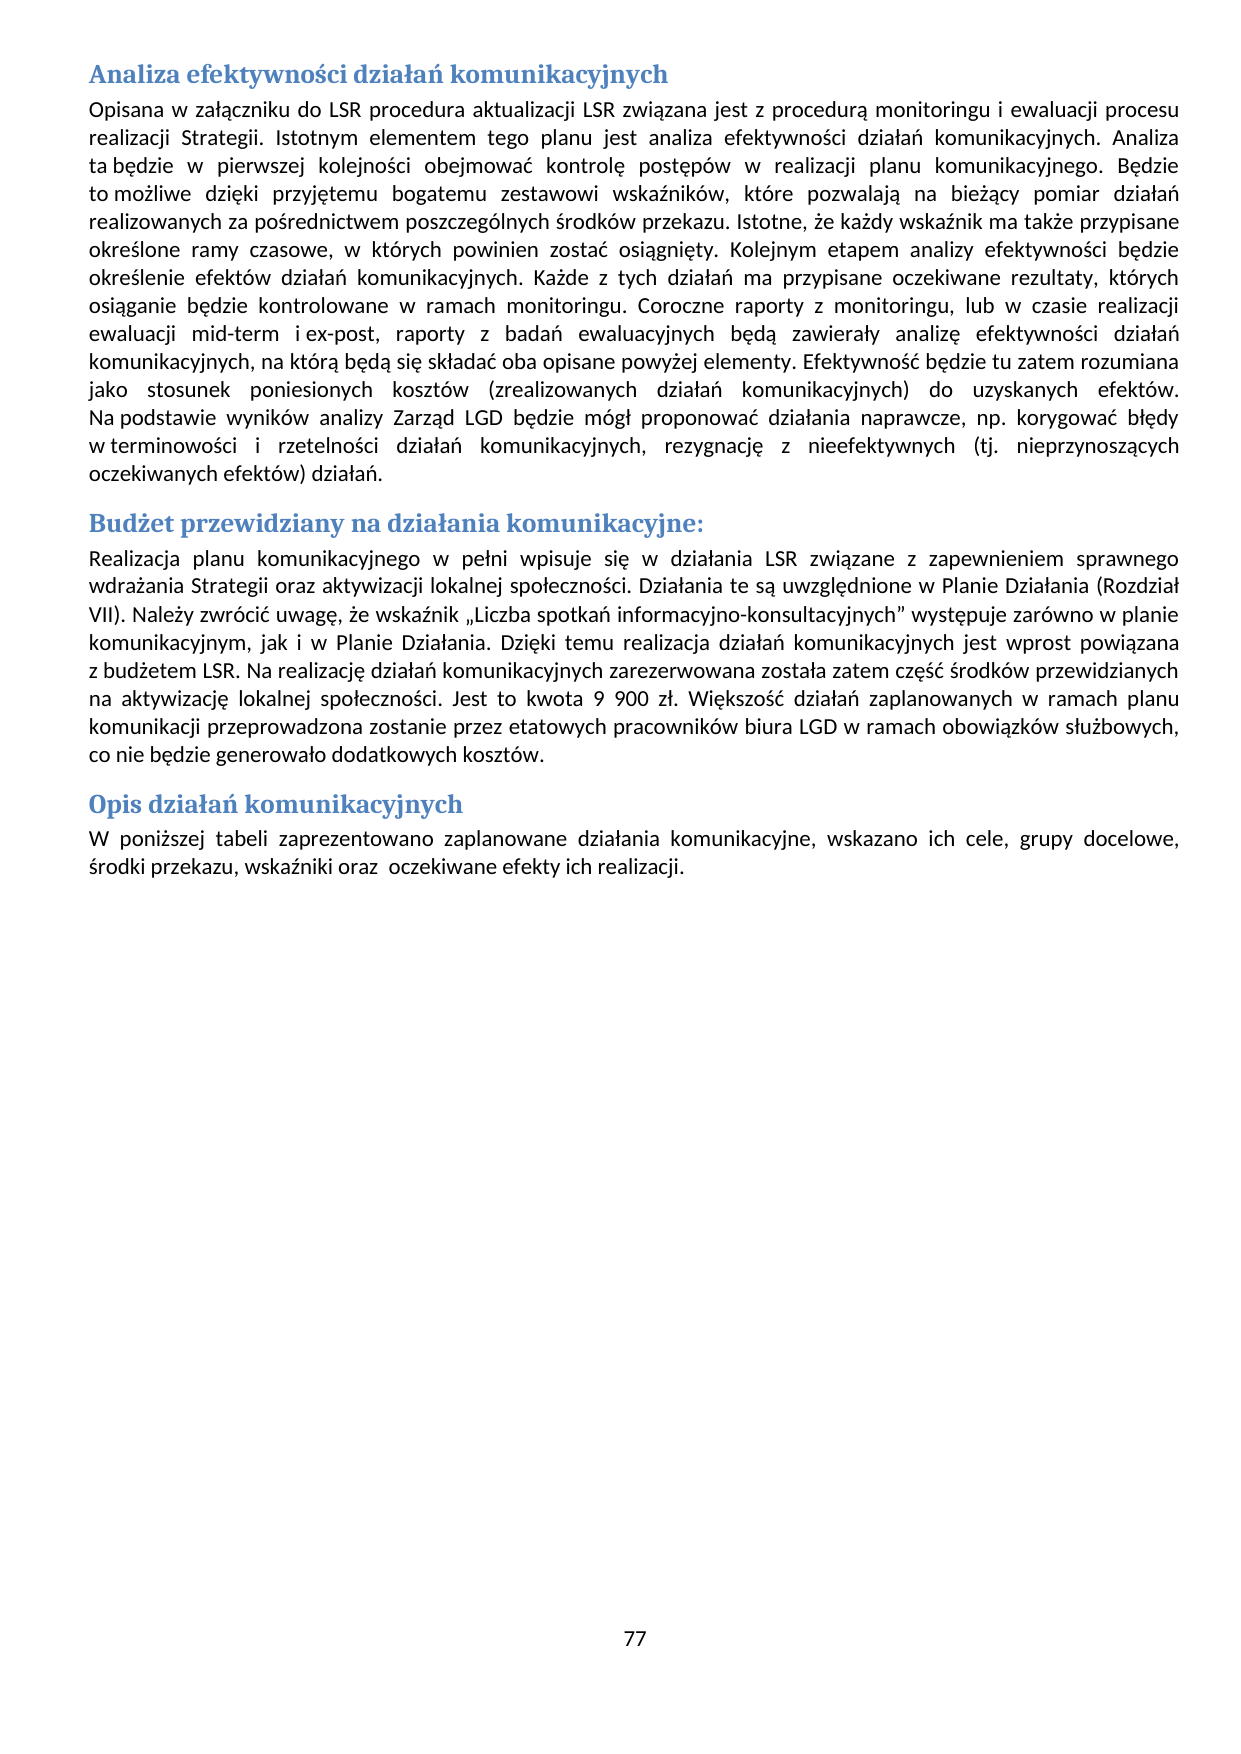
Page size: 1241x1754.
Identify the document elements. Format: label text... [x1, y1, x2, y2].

subtitle Analiza efektywności działań komunikacyjnych [89, 59, 1181, 90]
subtitle Budżet przewidziany na działania komunikacyjne: [89, 508, 1181, 539]
subtitle Opis działań komunikacyjnych [89, 789, 1181, 820]
text Opisana w załączniku do LSR procedura aktualizacji LSR związana jest z procedurą monitoringu i ewaluacji procesu realizacji Strategii. Istotnym elementem tego planu jest analiza efektywności działań komunikacyjnych. Analiza ta będzie w pierwszej kolejności obejmować kontrolę postępów w realizacji planu komunikacyjnego. Będzie to możliwe dzięki przyjętemu bogatemu zestawowi wskaźników, które pozwalają na bieżący pomiar działań realizowanych za pośrednictwem poszczególnych środków przekazu. Istotne, że każdy wskaźnik ma także przypisane określone ramy czasowe, w których powinien zostać osiągnięty. Kolejnym etapem analizy efektywności będzie określenie efektów działań komunikacyjnych. Każde z tych działań ma przypisane oczekiwane rezultaty, których osiąganie będzie kontrolowane w ramach monitoringu. Coroczne raporty z monitoringu, lub w czasie realizacji ewaluacji mid-term i ex-post, raporty z badań ewaluacyjnych będą zawierały analizę efektywności działań komunikacyjnych, na którą będą się składać oba opisane powyżej elementy. Efektywność będzie tu zatem rozumiana jako stosunek poniesionych kosztów (zrealizowanych działań komunikacyjnych) do uzyskanych efektów. Na podstawie wyników analizy Zarząd LGD będzie mógł proponować działania naprawcze, np. korygować błędy w terminowości i rzetelności działań komunikacyjnych, rezygnację z nieefektywnych (tj. nieprzynoszących oczekiwanych efektów) działań. [89, 95, 1181, 487]
text Realizacja planu komunikacyjnego w pełni wpisuje się w działania LSR związane z zapewnieniem sprawnego wdrażania Strategii oraz aktywizacji lokalnej społeczności. Działania te są uwzględnione w Planie Działania (Rozdział VII). Należy zwrócić uwagę, że wskaźnik „Liczba spotkań informacyjno-konsultacyjnych” występuje zarówno w planie komunikacyjnym, jak i w Planie Działania. Dzięki temu realizacja działań komunikacyjnych jest wprost powiązana z budżetem LSR. Na realizację działań komunikacyjnych zarezerwowana została zatem część środków przewidzianych na aktywizację lokalnej społeczności. Jest to kwota 9 900 zł. Większość działań zaplanowanych w ramach planu komunikacji przeprowadzona zostanie przez etatowych pracowników biura LGD w ramach obowiązków służbowych, co nie będzie generowało dodatkowych kosztów. [89, 544, 1181, 768]
text W poniższej tabeli zaprezentowano zaplanowane działania komunikacyjne, wskazano ich cele, grupy docelowe, środki przekazu, wskaźniki oraz oczekiwane efekty ich realizacji. [89, 824, 1181, 880]
